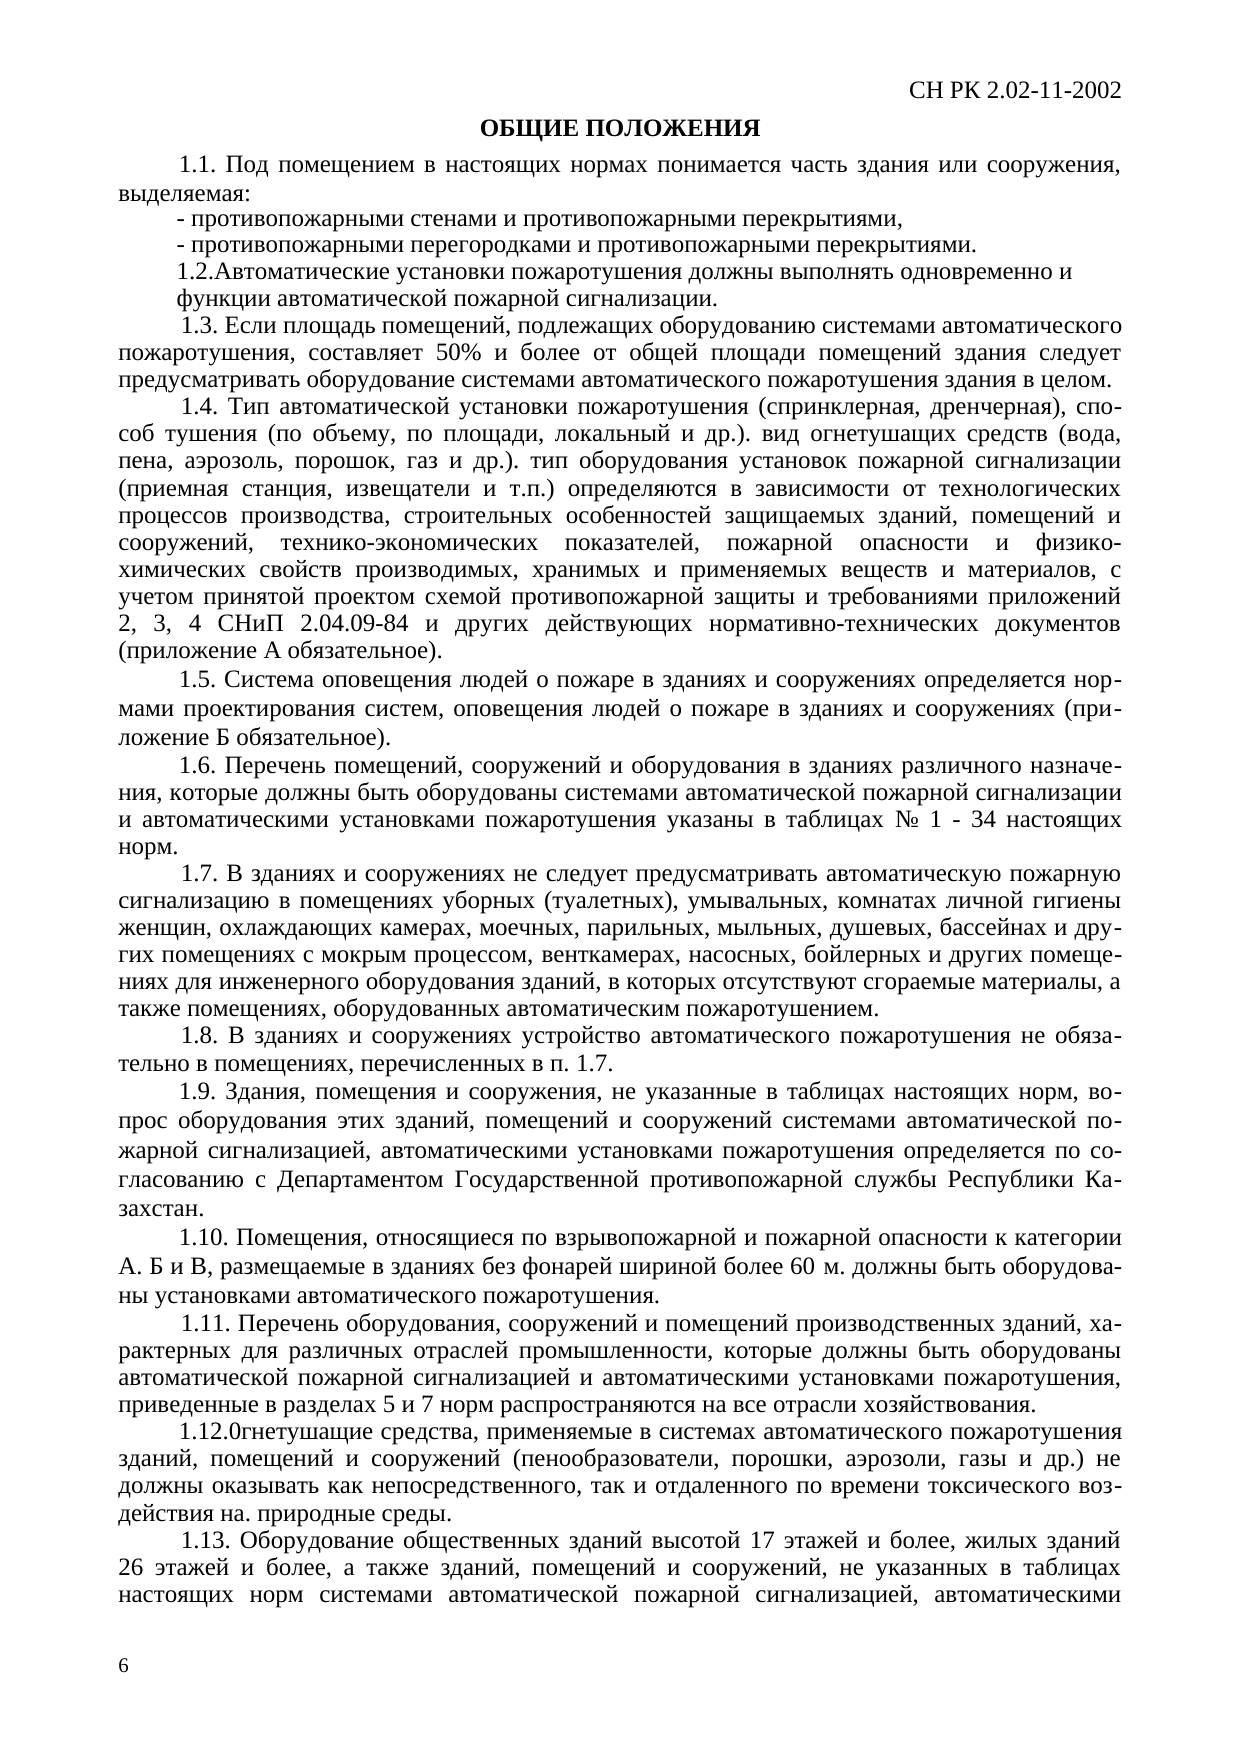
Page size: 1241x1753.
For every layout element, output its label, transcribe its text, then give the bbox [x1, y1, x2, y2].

text - противопожарными перегородками и противопожарными перекрытиями. 1.2.Автоматические установки пожаротушения должны выполнять одновременно и функции автоматической пожарной сигнализации. [176, 231, 1122, 312]
text 1.8. В зданиях и сооружениях устройство автоматического пожаротушения не обязательно в помещениях, перечисленных в п. 1.7. [118, 1022, 1122, 1076]
text 1.10. Помещения, относящиеся по взрывопожарной и пожарной опасности к категории А. Б и В, размещаемые в зданиях без фонарей шириной более 60 м. должны быть оборудованы установками автоматического пожаротушения. [118, 1222, 1122, 1310]
text 1.1. Под помещением в настоящих нормах понимается часть здания или сооружения, выделяемая: [118, 149, 1122, 208]
text 1.11. Перечень оборудования, сооружений и помещений производственных зданий, характерных для различных отраслей промышленности, которые должны быть оборудованы автоматической пожарной сигнализацией и автоматическими установками пожаротушения, приведенные в разделах 5 и 7 норм распространяются на все отрасли хозяйствования. [118, 1310, 1122, 1418]
text 1.3. Если площадь помещений, подлежащих оборудованию системами автоматического пожаротушения, составляет 50% и более от общей площади помещений здания следует предусматривать оборудование системами автоматического пожаротушения здания в целом. [118, 312, 1122, 393]
text - противопожарными стенами и противопожарными перекрытиями, [118, 208, 1122, 231]
text 1.5. Система оповещения людей о пожаре в зданиях и сооружениях определяется нормами проектирования систем, оповещения людей о пожаре в зданиях и сооружениях (приложение Б обязательное). [118, 664, 1122, 751]
subtitle ОБЩИЕ ПОЛОЖЕНИЯ [118, 118, 1122, 141]
text 1.9. Здания, помещения и сооружения, не указанные в таблицах настоящих норм, вопрос оборудования этих зданий, помещений и сооружений системами автоматической пожарной сигнализацией, автоматическими установками пожаротушения определяется по согласованию с Департаментом Государственной противопожарной службы Республики Казахстан. [118, 1076, 1122, 1222]
text 1.7. В зданиях и сооружениях не следует предусматривать автоматическую пожарную сигнализацию в помещениях уборных (туалетных), умывальных, комнатах личной гигиены женщин, охлаждающих камерах, моечных, парильных, мыльных, душевых, бассейнах и других помещениях с мокрым процессом, венткамерах, насосных, бойлерных и других помещениях для инженерного оборудования зданий, в которых отсутствуют сгораемые материалы, а также помещениях, оборудованных автоматическим пожаротушением. [118, 860, 1122, 1022]
text 1.4. Тип автоматической установки пожаротушения (спринклерная, дренчерная), способ тушения (по объему, по площади, локальный и др.). вид огнетушащих средств (вода, пена, аэрозоль, порошок, газ и др.). тип оборудования установок пожарной сигнализации (приемная станция, извещатели и т.п.) определяются в зависимости от технологических процессов производства, строительных особенностей защищаемых зданий, помещений и сооружений, технико-экономических показателей, пожарной опасности и физико-химических свойств производимых, хранимых и применяемых веществ и материалов, с учетом принятой проектом схемой противопожарной защиты и требованиями приложений 2, 3, 4 СНиП 2.04.09-84 и других действующих нормативно-технических документов (приложение А обязательное). [118, 393, 1122, 664]
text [118, 1526, 1122, 1608]
text 1.12.0гнетушащие средства, применяемые в системах автоматического пожаротушения зданий, помещений и сооружений (пенообразователи, порошки, аэрозоли, газы и др.) не должны оказывать как непосредственного, так и отдаленного по времени токсического воздействия на. природные среды. [118, 1418, 1122, 1526]
text 1.6. Перечень помещений, сооружений и оборудования в зданиях различного назначения, которые должны быть оборудованы системами автоматической пожарной сигнализации и автоматическими установками пожаротушения указаны в таблицах № 1 - 34 настоящих норм. [118, 751, 1122, 860]
